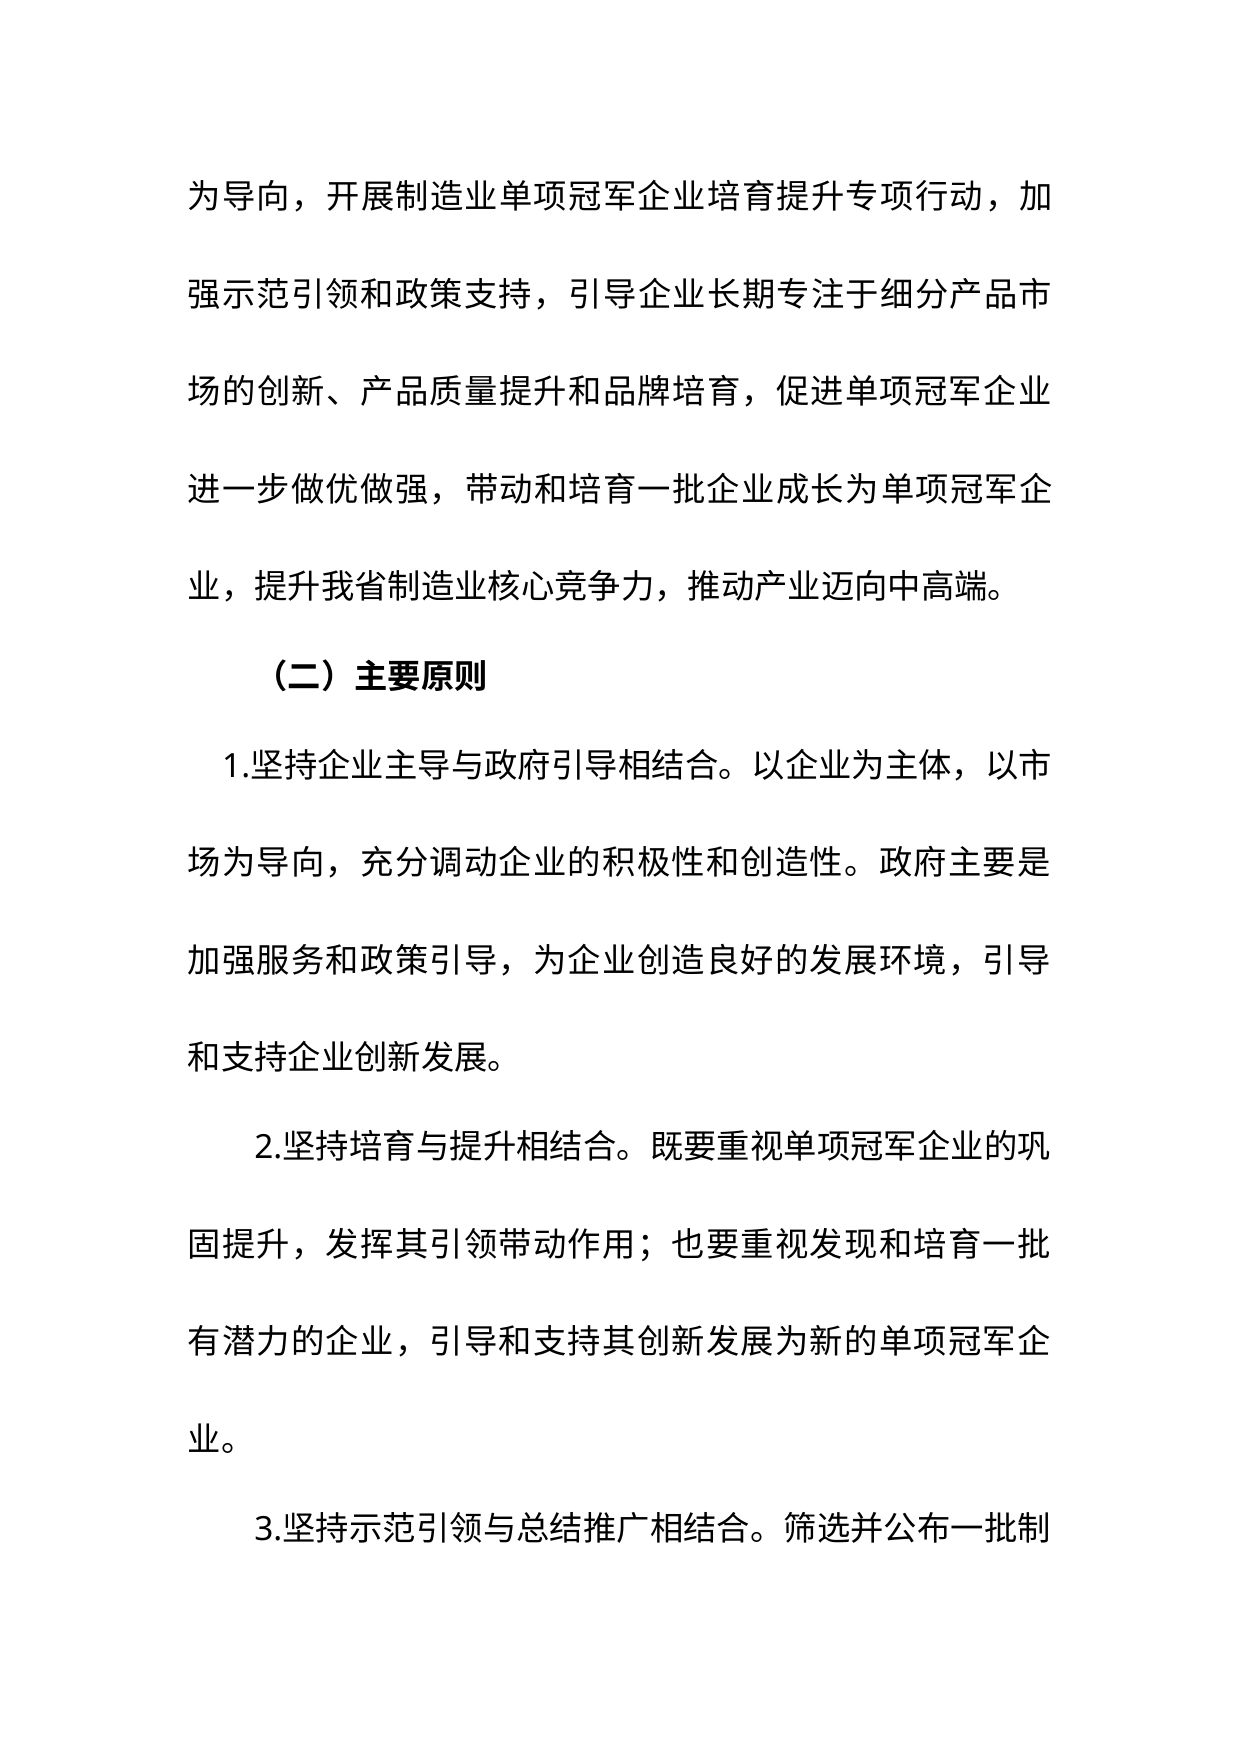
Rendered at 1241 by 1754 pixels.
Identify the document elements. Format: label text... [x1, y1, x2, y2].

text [187, 162, 1053, 617]
text 2.坚持培育与提升相结合。既要重视单项冠军企业的巩固提升，发挥其引领带动作用；也要重视发现和培育一批有潜力的企业，引导和支持其创新发展为新的单项冠军企业。 [187, 1112, 1053, 1469]
list 主要原则 [187, 641, 1053, 706]
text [187, 1493, 1053, 1558]
list 1.坚持企业主导与政府引导相结合。以企业为主体，以市场为导向，充分调动企业的积极性和创造性。政府主要是加强服务和政策引导，为企业创造良好的发展环境，引导和支持企业创新发展。 [187, 730, 1053, 1088]
